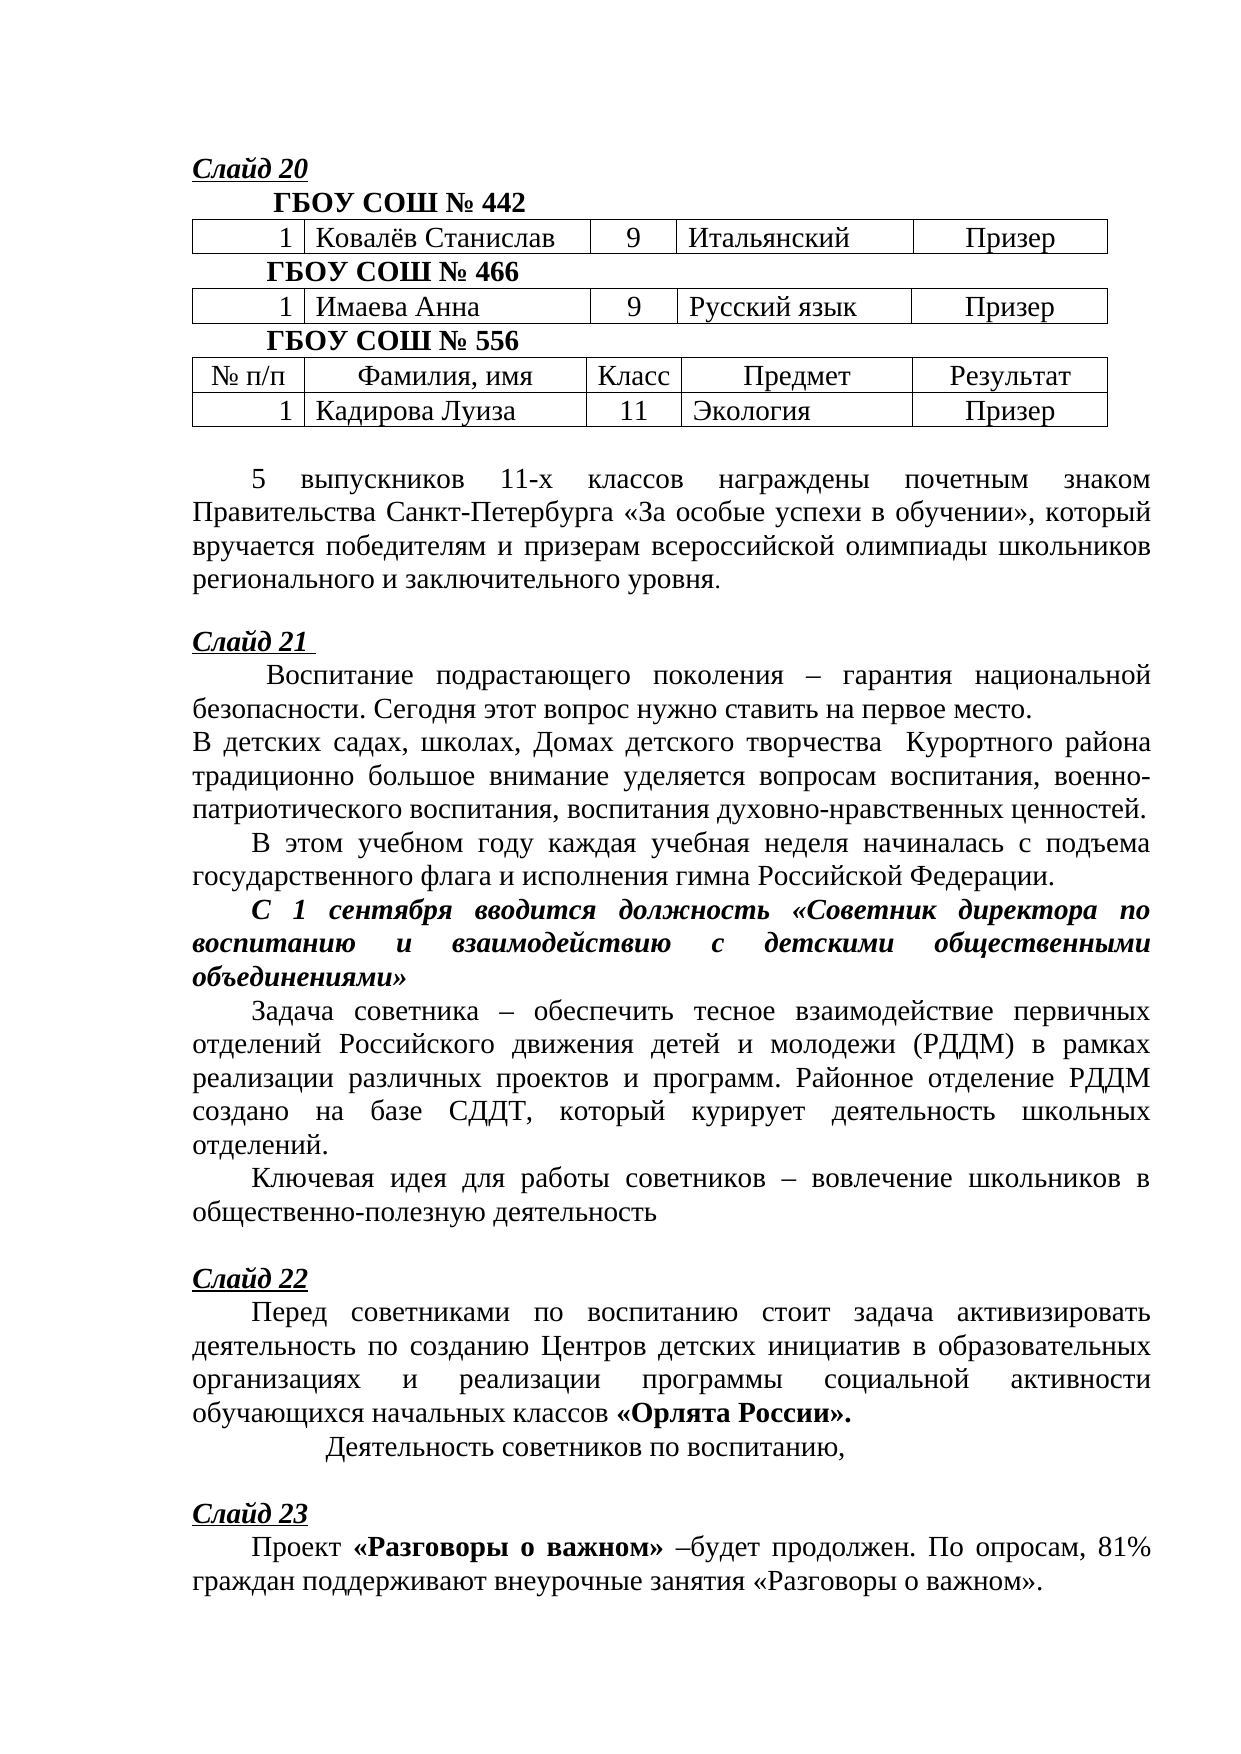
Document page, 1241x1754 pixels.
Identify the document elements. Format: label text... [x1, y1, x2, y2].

text Слайд 23 [192, 1496, 1152, 1529]
text ГБОУ СОШ № 556 [266, 323, 1152, 357]
table_header Русский язык [678, 289, 911, 322]
text Перед советниками по воспитанию стоит задача активизировать деятельность по созданию Центров детских инициатив в образовательных организациях и реализации программы социальной активности обучающихся начальных классов «Орлята России». [192, 1294, 1152, 1429]
table_header Предмет [682, 358, 912, 392]
text Ключевая идея для работы советников – вовлечение школьников в общественно-полезную деятельность [192, 1160, 1152, 1227]
table_cell Экология [682, 393, 912, 426]
text Слайд 21 [192, 624, 1152, 657]
text Слайд 22 [192, 1261, 1152, 1294]
table_header 1 [193, 289, 304, 322]
text В этом учебном году каждая учебная неделя начиналась с подъема государственного флага и исполнения гимна Российской Федерации. [192, 825, 1152, 892]
table_header Ковалёв Станислав [305, 220, 590, 253]
table_header Итальянский [677, 220, 913, 253]
text 5 выпускников 11-х классов награждены почетным знаком Правительства Санкт-Петербурга «За особые успехи в обучении», который вручается победителям и призерам всероссийской олимпиады школьников регионального и заключительного уровня. [192, 461, 1152, 595]
table_header Призер [912, 289, 1107, 322]
table_header 9 [591, 289, 677, 322]
table_header Фамилия, имя [305, 358, 586, 392]
table_header Результат [913, 358, 1107, 392]
text Воспитание подрастающего поколения – гарантия национальной безопасности. Сегодня этот вопрос нужно ставить на первое место. [192, 657, 1152, 724]
text В детских садах, школах, Домах детского творчества Курортного района традиционно большое внимание уделяется вопросам воспитания, военно-патриотического воспитания, воспитания духовно-нравственных ценностей. [192, 724, 1152, 825]
table_header 9 [591, 220, 676, 253]
table_cell Кадирова Луиза [305, 393, 586, 426]
table_cell 11 [587, 393, 681, 426]
table_cell Призер [913, 393, 1107, 426]
text Деятельность советников по воспитанию, [266, 1429, 1152, 1462]
table_header Имаева Анна [305, 289, 590, 322]
table_header 1 [193, 220, 304, 253]
table_header Призер [914, 220, 1107, 253]
text Слайд 20 [192, 152, 1152, 185]
table_header Класс [587, 358, 681, 392]
text С 1 сентября вводится должность «Советник директора по воспитанию и взаимодействию с детскими общественными объединениями» [192, 892, 1152, 993]
text ГБОУ СОШ № 466 [266, 254, 1152, 288]
text Задача советника – обеспечить тесное взаимодействие первичных отделений Российского движения детей и молодежи (РДДМ) в рамках реализации различных проектов и программ. Районное отделение РДДМ создано на базе СДДТ, который курирует деятельность школьных отделений. [192, 993, 1152, 1160]
table_cell 1 [193, 393, 304, 426]
table_header № п/п [193, 358, 304, 392]
text Проект «Разговоры о важном» –будет продолжен. По опросам, 81% граждан поддерживают внеурочные занятия «Разговоры о важном». [192, 1529, 1152, 1596]
text ГБОУ СОШ № 442 [192, 185, 1152, 219]
